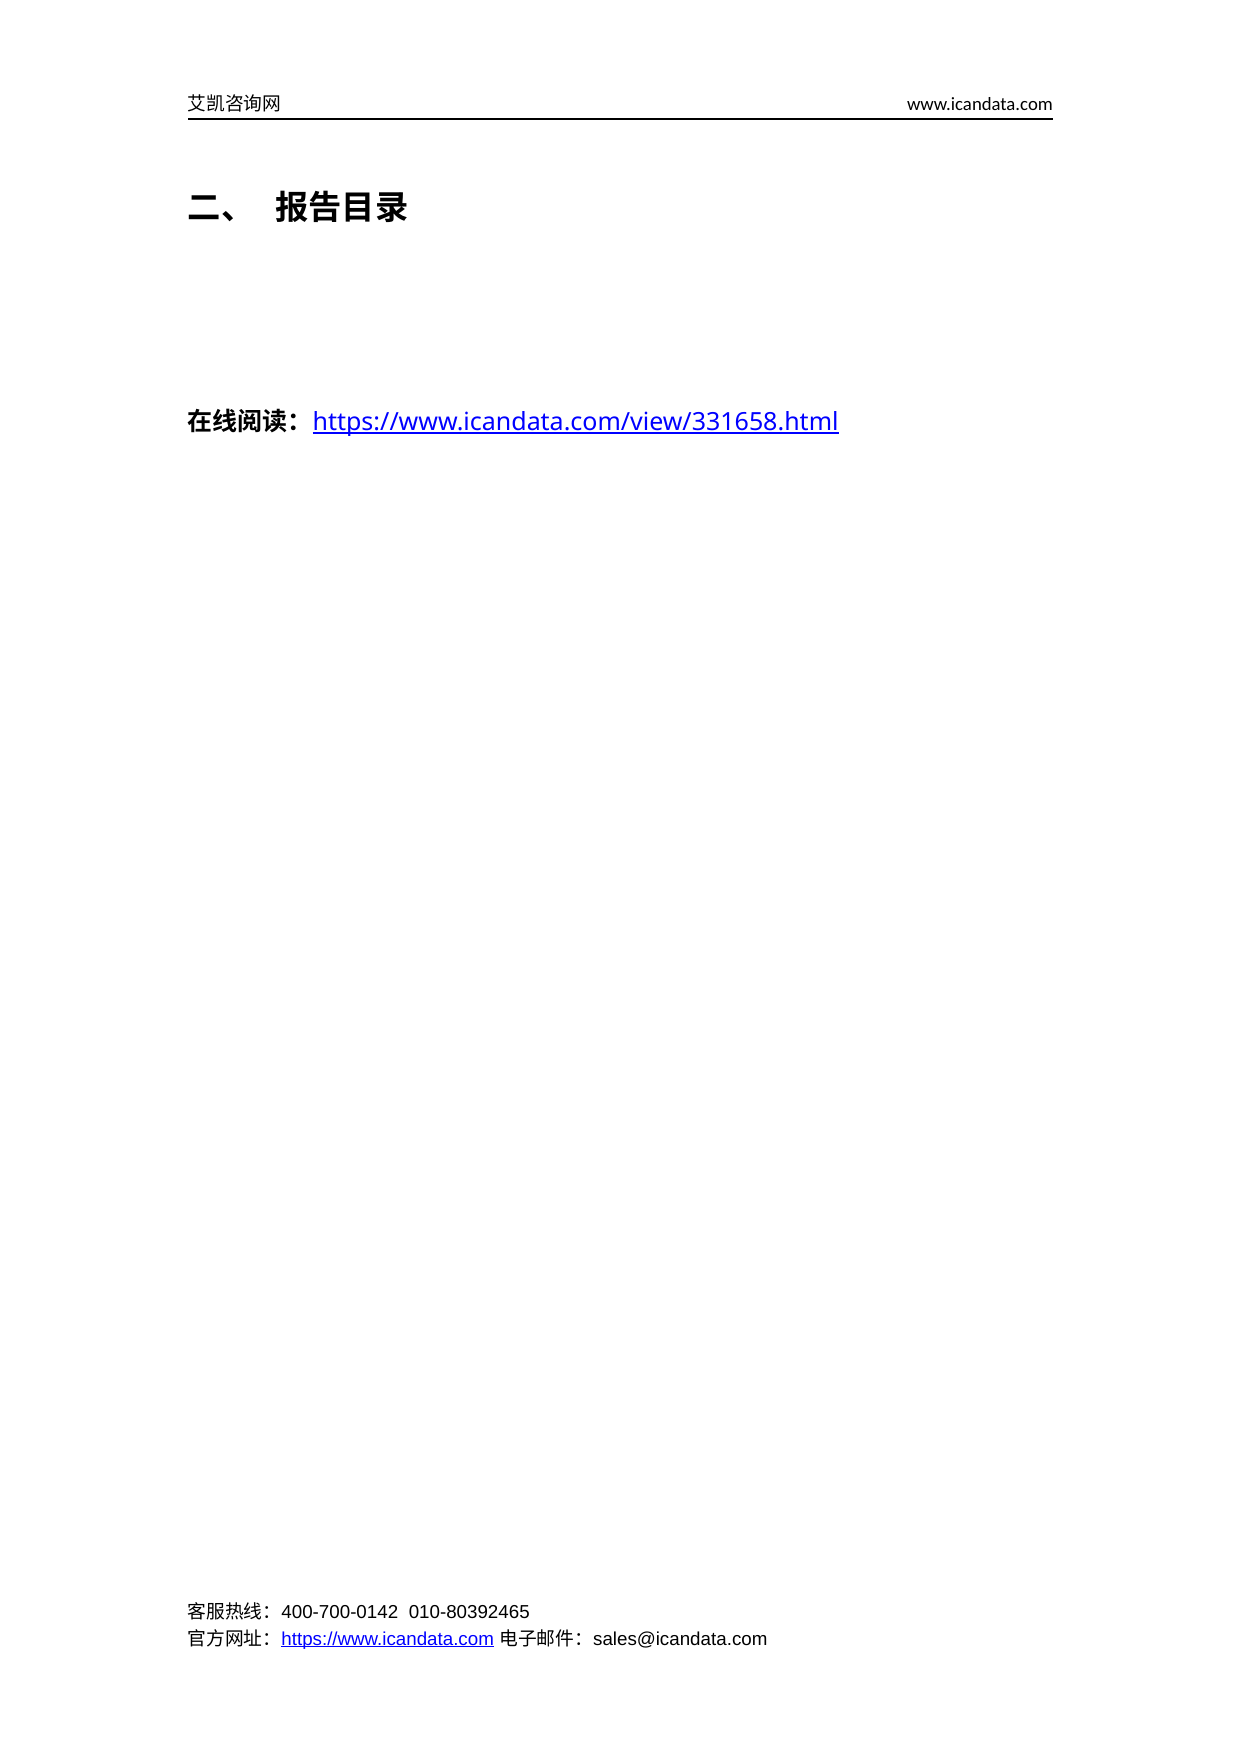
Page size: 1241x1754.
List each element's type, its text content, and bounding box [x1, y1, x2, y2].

text 在线阅读：https://www.icandata.com/view/331658.html [187, 387, 1053, 452]
subtitle 报告目录 [187, 172, 1053, 237]
